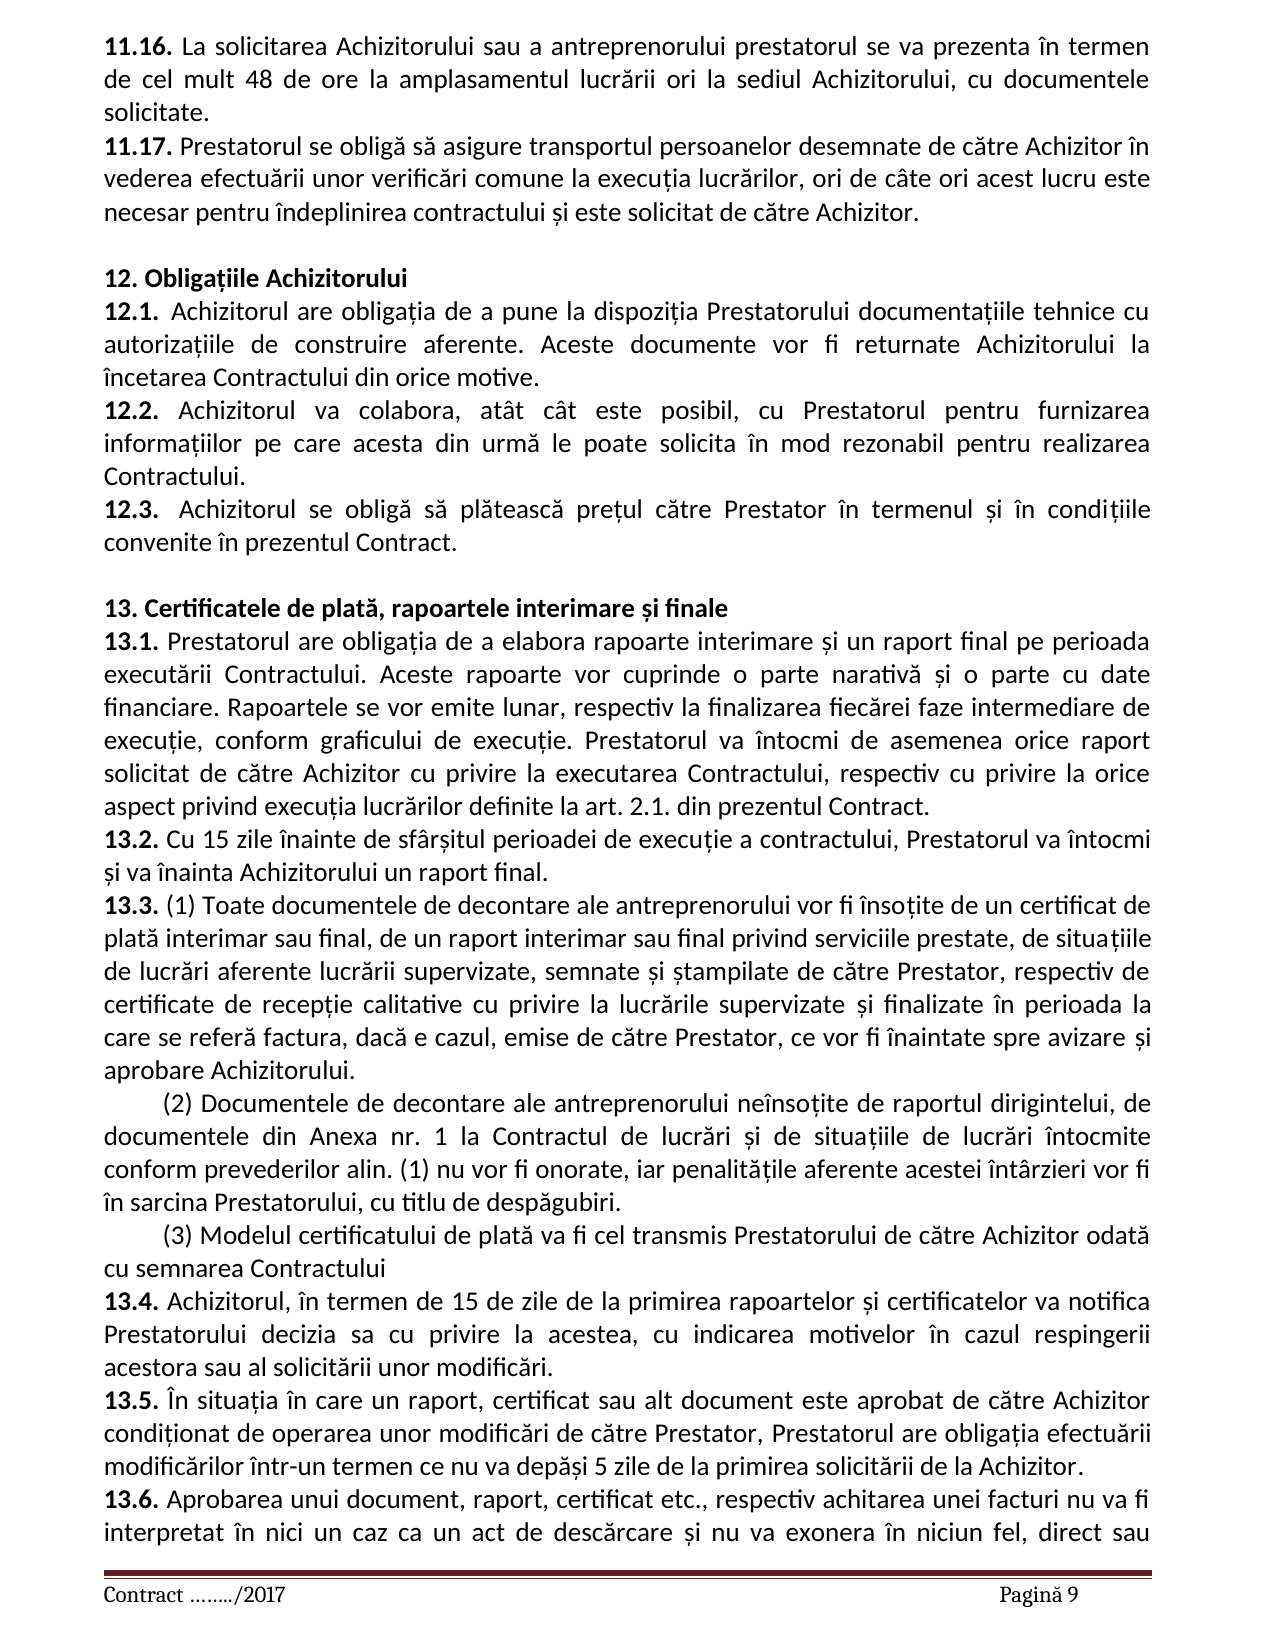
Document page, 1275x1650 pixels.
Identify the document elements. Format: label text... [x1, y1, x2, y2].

text 11.17. Prestatorul se obligă să asigure transportul persoanelor desemnate de către Achizitor în vederea efectuării unor verificări comune la execuția lucrărilor, ori de câte ori acest lucru este necesar pentru îndeplinirea contractului și este solicitat de către Achizitor. [103, 129, 1152, 228]
text (2) Documentele de decontare ale antreprenorului neînsoțite de raportul dirigintelui, de documentele din Anexa nr. 1 la Contractul de lucrări și de situațiile de lucrări întocmite conform prevederilor alin. (1) nu vor fi onorate, iar penalitățile aferente acestei întârzieri vor fi în sarcina Prestatorului, cu titlu de despăgubiri. [103, 1086, 1152, 1218]
text 13.3. (1) Toate documentele de decontare ale antreprenorului vor fi însoțite de un certificat de plată interimar sau final, de un raport interimar sau final privind serviciile prestate, de situațiile de lucrări aferente lucrării supervizate, semnate și ștampilate de către Prestator, respectiv de certificate de recepţie calitative cu privire la lucrările supervizate şi finalizate în perioada la care se referă factura, dacă e cazul, emise de către Prestator, ce vor fi înaintate spre avizare şi aprobare Achizitorului. [103, 888, 1152, 1086]
text 13.4. Achizitorul, în termen de 15 de zile de la primirea rapoartelor și certificatelor va notifica Prestatorului decizia sa cu privire la acestea, cu indicarea motivelor în cazul respingerii acestora sau al solicitării unor modificări. [103, 1284, 1152, 1383]
text 13.2. Cu 15 zile înainte de sfârșitul perioadei de execuție a contractului, Prestatorul va întocmi şi va înainta Achizitorului un raport final. [103, 822, 1152, 888]
text (3) Modelul certificatului de plată va fi cel transmis Prestatorului de către Achizitor odată cu semnarea Contractului [103, 1218, 1152, 1284]
text 12.3. Achizitorul se obligă să plătească preţul către Prestator în termenul și în condițiile convenite în prezentul Contract. [103, 492, 1152, 558]
text 13.1. Prestatorul are obligația de a elabora rapoarte interimare și un raport final pe perioada executării Contractului. Aceste rapoarte vor cuprinde o parte narativă și o parte cu date financiare. Rapoartele se vor emite lunar, respectiv la finalizarea fiecărei faze intermediare de execuţie, conform graficului de execuţie. Prestatorul va întocmi de asemenea orice raport solicitat de către Achizitor cu privire la executarea Contractului, respectiv cu privire la orice aspect privind execuţia lucrărilor definite la art. 2.1. din prezentul Contract. [103, 624, 1152, 822]
text 12. Obligațiile Achizitorului [103, 261, 1152, 294]
text 13. Certificatele de plată, rapoartele interimare și finale [103, 591, 1152, 624]
text 12.1. Achizitorul are obligaţia de a pune la dispoziţia Prestatorului documentaţiile tehnice cu autorizaţiile de construire aferente. Aceste documente vor fi returnate Achizitorului la încetarea Contractului din orice motive. [103, 294, 1152, 393]
text 11.16. La solicitarea Achizitorului sau a antreprenorului prestatorul se va prezenta în termen de cel mult 48 de ore la amplasamentul lucrării ori la sediul Achizitorului, cu documentele solicitate. [103, 29, 1152, 129]
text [103, 1482, 1152, 1548]
text 12.2. Achizitorul va colabora, atât cât este posibil, cu Prestatorul pentru furnizarea informațiilor pe care acesta din urmă le poate solicita în mod rezonabil pentru realizarea Contractului. [103, 393, 1152, 492]
text 13.5. În situația în care un raport, certificat sau alt document este aprobat de către Achizitor condiționat de operarea unor modificări de către Prestator, Prestatorul are obligația efectuării modificărilor într-un termen ce nu va depăși 5 zile de la primirea solicitării de la Achizitor. [103, 1383, 1152, 1482]
